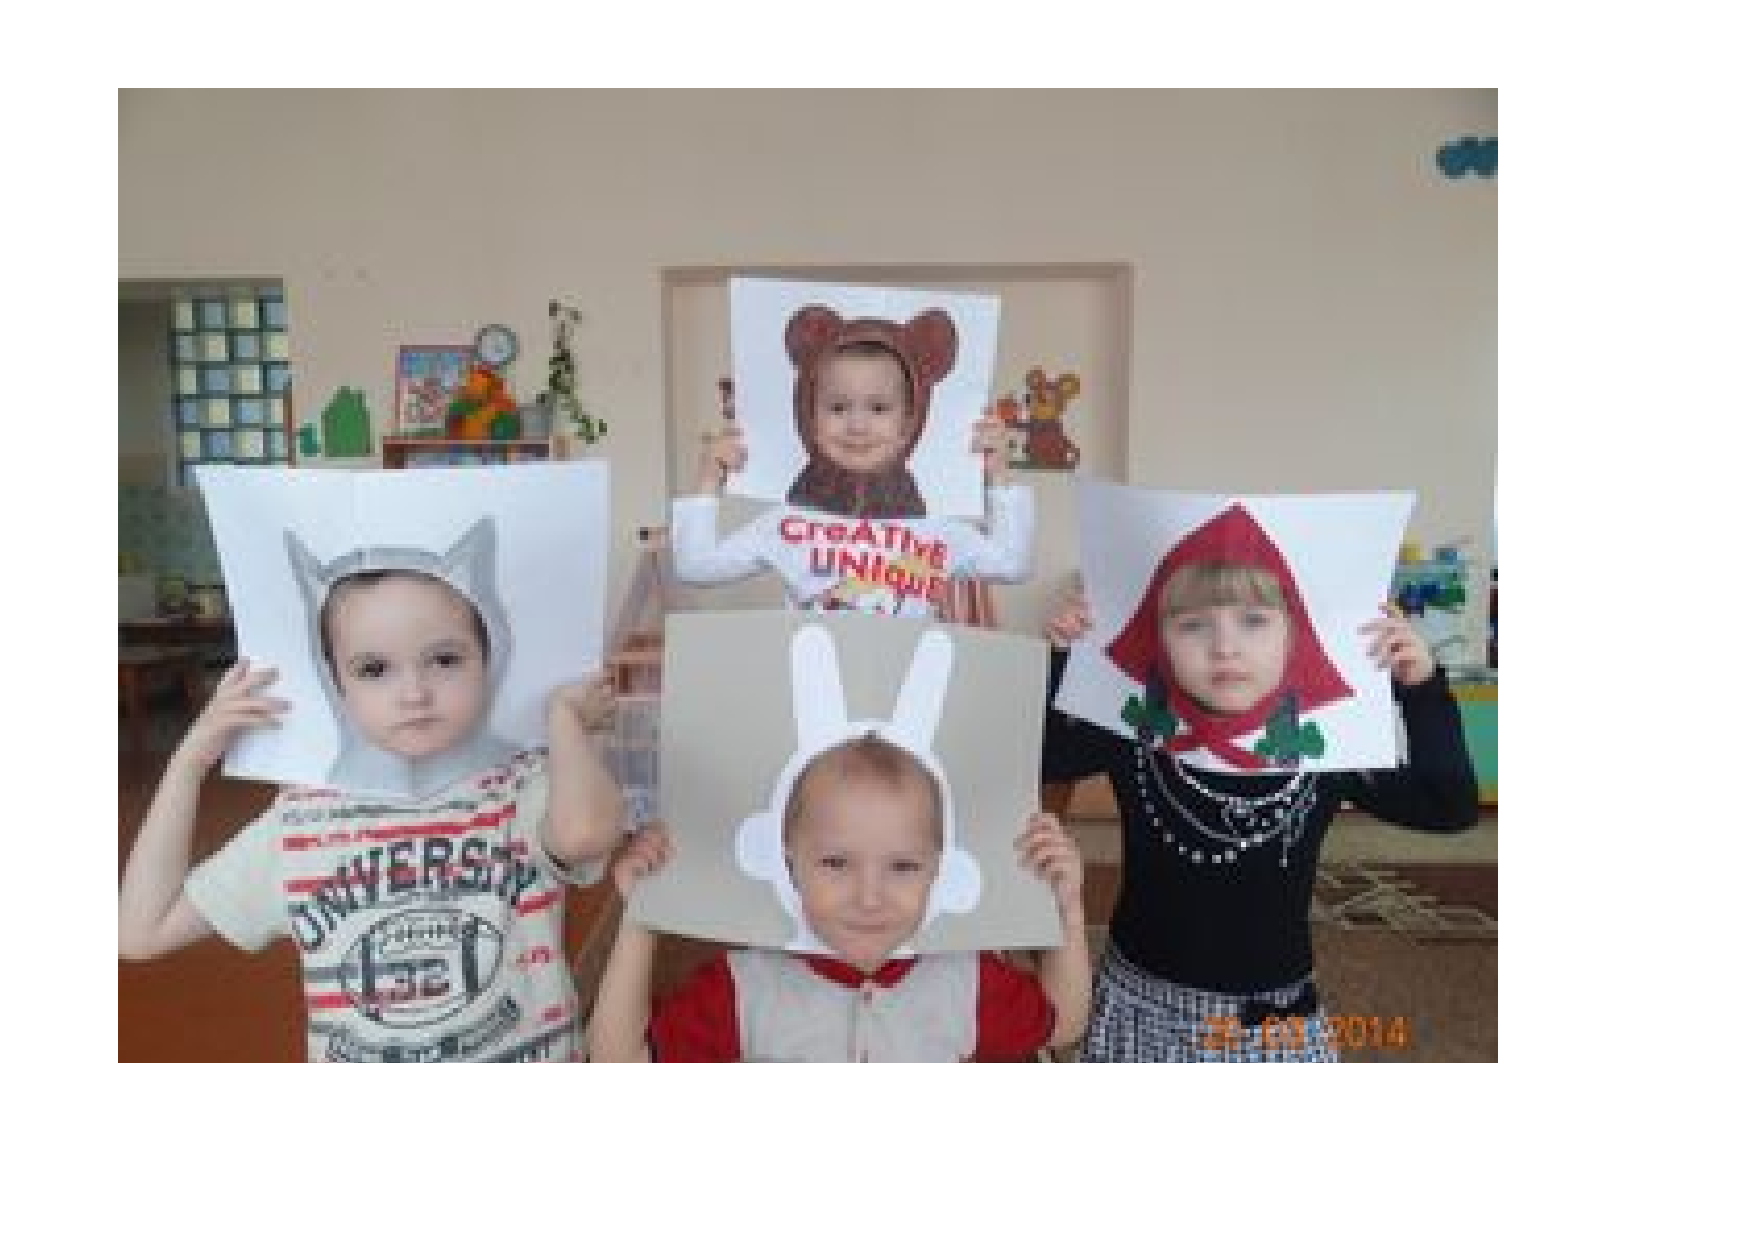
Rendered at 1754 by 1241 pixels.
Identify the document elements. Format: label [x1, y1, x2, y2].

picture [118, 88, 1498, 1063]
